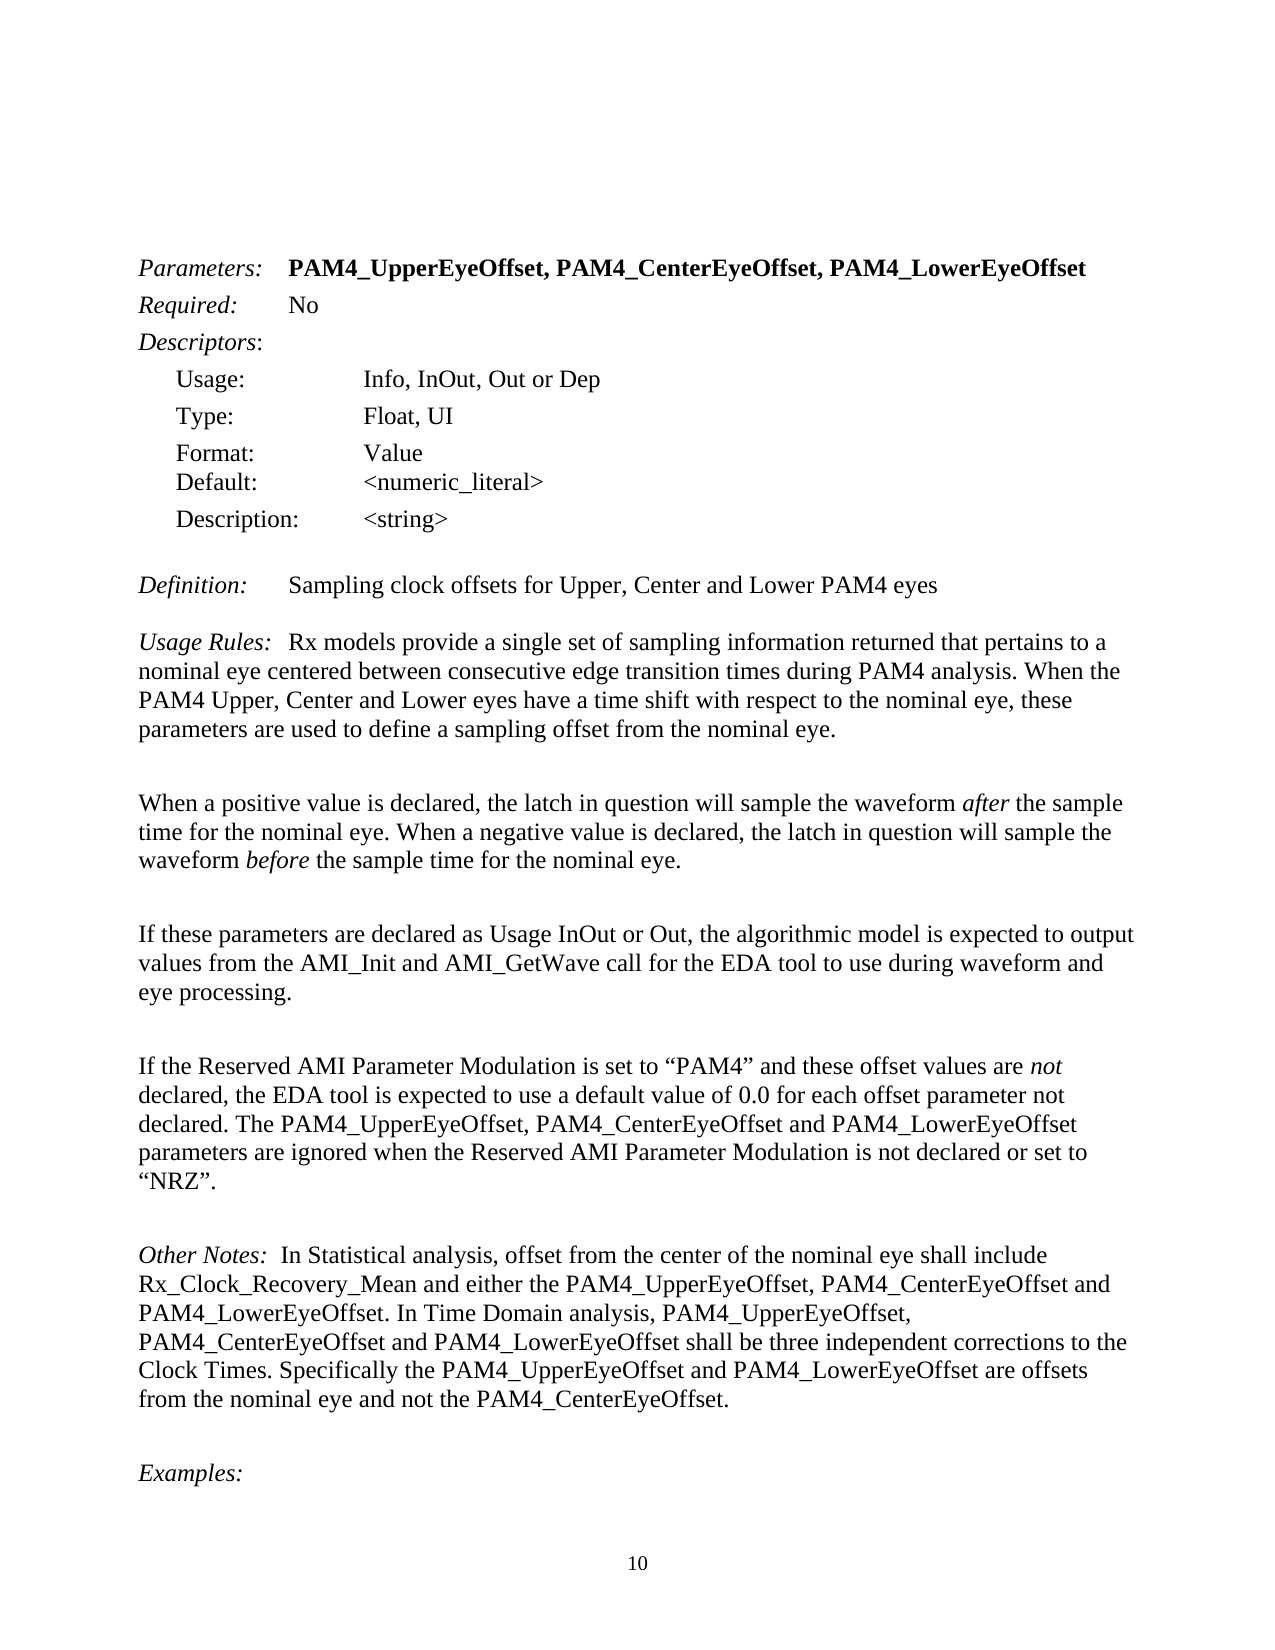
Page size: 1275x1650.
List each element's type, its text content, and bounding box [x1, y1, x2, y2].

text Parameters: PAM4_UpperEyeOffset, PAM4_CenterEyeOffset, PAM4_LowerEyeOffset [138, 253, 1137, 282]
text Usage Rules: Rx models provide a single set of sampling information returned that pertains to a nominal eye centered between consecutive edge transition times during PAM4 analysis. When the PAM4 Upper, Center and Lower eyes have a time shift with respect to the nominal eye, these parameters are used to define a sampling offset from the nominal eye. [138, 627, 1137, 742]
list Default: <numeric_literal> [176, 467, 1137, 496]
text Examples: [138, 1458, 1137, 1487]
text Definition: Sampling clock offsets for Upper, Center and Lower PAM4 eyes [138, 570, 1137, 599]
text If these parameters are declared as Usage InOut or Out, the algorithmic model is expected to output values from the AMI_Init and AMI_GetWave call for the EDA tool to use during waveform and eye processing. [138, 919, 1137, 1006]
list Usage: Info, InOut, Out or Dep [176, 364, 1137, 393]
text Other Notes: In Statistical analysis, offset from the center of the nominal eye shall include Rx_Clock_Recovery_Mean and either the PAM4_UpperEyeOffset, PAM4_CenterEyeOffset and PAM4_LowerEyeOffset. In Time Domain analysis, PAM4_UpperEyeOffset, PAM4_CenterEyeOffset and PAM4_LowerEyeOffset shall be three independent corrections to the Clock Times. Specifically the PAM4_UpperEyeOffset and PAM4_LowerEyeOffset are offsets from the nominal eye and not the PAM4_CenterEyeOffset. [138, 1240, 1137, 1413]
list Type: Float, UI [176, 401, 1137, 430]
text Required: No [138, 290, 1137, 319]
text If the Reserved AMI Parameter Modulation is set to “PAM4” and these offset values are not declared, the EDA tool is expected to use a default value of 0.0 for each offset parameter not declared. The PAM4_UpperEyeOffset, PAM4_CenterEyeOffset and PAM4_LowerEyeOffset parameters are ignored when the Reserved AMI Parameter Modulation is not declared or set to “NRZ”. [138, 1051, 1137, 1195]
text Descriptors: [138, 327, 1137, 356]
list Description: <string> [176, 504, 1137, 533]
text Format: Value [176, 438, 1137, 467]
text When a positive value is declared, the latch in question will sample the waveform after the sample time for the nominal eye. When a negative value is declared, the latch in question will sample the waveform before the sample time for the nominal eye. [138, 788, 1137, 874]
